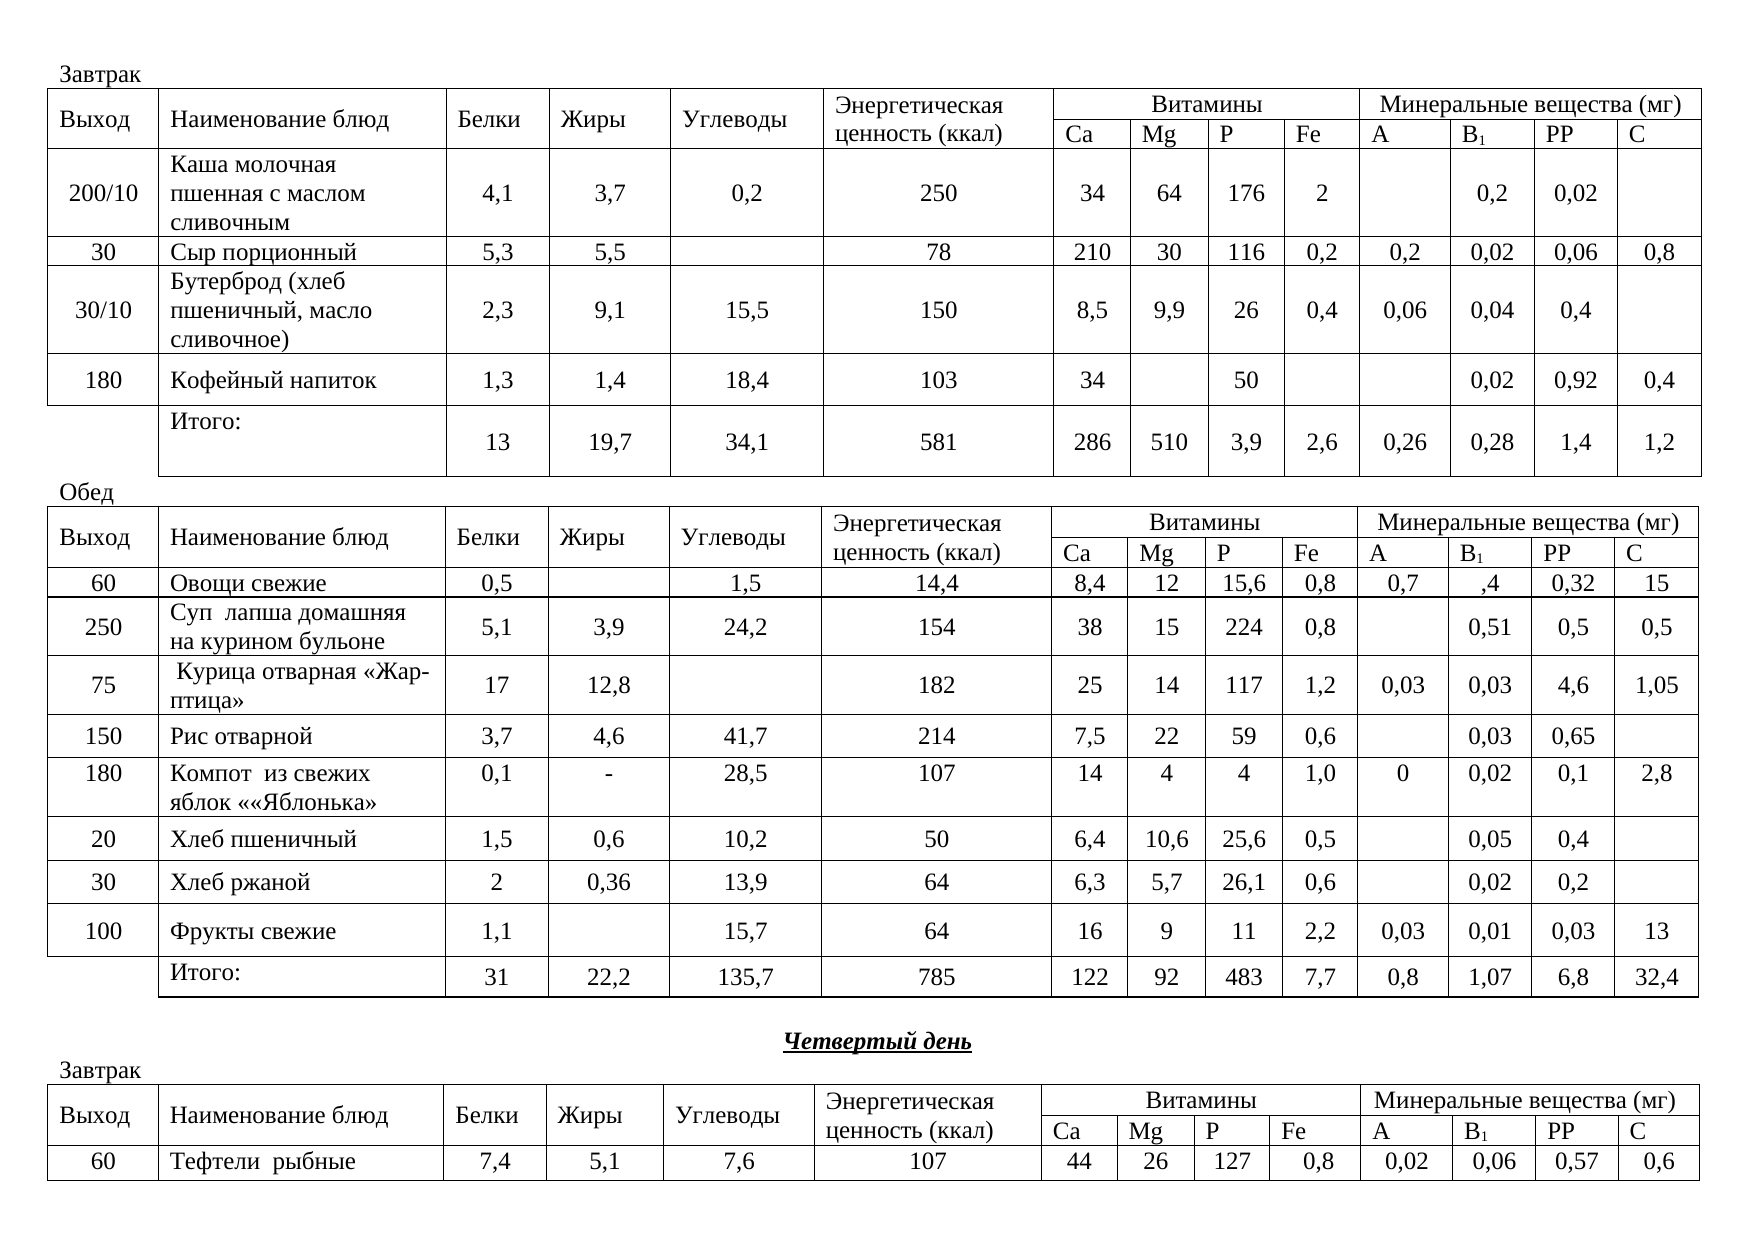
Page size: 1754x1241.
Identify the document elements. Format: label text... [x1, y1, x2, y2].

table_cell 100 [48, 904, 158, 956]
table_cell 1,07 [1449, 957, 1531, 996]
table_cell Са [1054, 120, 1130, 148]
table_cell Кофейный напиток [159, 354, 446, 405]
table_cell 103 [824, 354, 1053, 405]
table_cell 0,2 [1285, 237, 1359, 265]
table_cell 22,2 [549, 957, 669, 996]
table_cell 3,9 [549, 598, 669, 655]
table_cell 150 [48, 715, 158, 757]
table_cell [1285, 354, 1359, 405]
table_cell Хлеб ржаной [159, 861, 445, 903]
table_cell 8,5 [1054, 266, 1130, 353]
table_cell Fe [1270, 1116, 1360, 1145]
table_cell 0,2 [1451, 149, 1534, 236]
table_cell РР [1535, 120, 1617, 148]
table_cell [48, 406, 158, 476]
table_cell 1,5 [670, 568, 821, 596]
table_cell 60 [48, 1146, 158, 1180]
table_cell 0,28 [1451, 406, 1534, 476]
table_cell 2,3 [447, 266, 549, 353]
table_cell - [549, 758, 669, 816]
table_header Жиры [550, 89, 670, 148]
table_cell 0,06 [1360, 266, 1450, 353]
table_cell 50 [1209, 354, 1284, 405]
table_cell 0,02 [1535, 149, 1617, 236]
table_cell [1360, 149, 1450, 236]
table_cell 30/10 [48, 266, 158, 353]
table_cell 0,8 [1283, 598, 1357, 655]
table_cell 24,2 [670, 598, 821, 655]
text Завтрак [59, 1055, 1695, 1084]
table_cell 0,06 [1453, 1146, 1535, 1180]
table_cell 1,5 [446, 817, 548, 859]
table_cell Fe [1283, 538, 1357, 567]
table_cell [549, 904, 669, 956]
table_cell 5,1 [446, 598, 548, 655]
table_cell 25,6 [1206, 817, 1282, 859]
table_cell 0,65 [1532, 715, 1614, 757]
table_cell 0,02 [1449, 861, 1531, 903]
table_cell Mg [1128, 538, 1205, 567]
table_cell 0,5 [1615, 598, 1698, 655]
table_cell 0,8 [1358, 957, 1448, 996]
text Обед [59, 477, 1695, 506]
table_cell [1131, 354, 1208, 405]
table_cell 78 [824, 237, 1053, 265]
table_cell 117 [1206, 656, 1282, 713]
table_cell 4 [1128, 758, 1205, 816]
table_cell P [1195, 1116, 1269, 1145]
table_cell 483 [1206, 957, 1282, 996]
table_cell 13 [1615, 904, 1698, 956]
table_cell 6,3 [1052, 861, 1127, 903]
table_cell 210 [1054, 237, 1130, 265]
table_cell P [1206, 538, 1282, 567]
table_cell 1,4 [550, 354, 670, 405]
table_cell 3,7 [550, 149, 670, 236]
table_cell [1618, 266, 1701, 353]
table_cell 1,2 [1618, 406, 1701, 476]
table_cell 0,4 [1285, 266, 1359, 353]
table_cell С [1618, 120, 1701, 148]
table_cell 0,1 [446, 758, 548, 816]
table_cell [1358, 817, 1448, 859]
table_cell 60 [48, 568, 158, 596]
table_cell 785 [822, 957, 1051, 996]
table_cell Сыр порционный [159, 237, 446, 265]
table_cell 7,5 [1052, 715, 1127, 757]
table_cell 0,5 [1283, 817, 1357, 859]
table_cell 26,1 [1206, 861, 1282, 903]
table_cell 2,6 [1285, 406, 1359, 476]
table_cell Хлеб пшеничный [159, 817, 445, 859]
table_cell 15,6 [1206, 568, 1282, 596]
table_cell 9 [1128, 904, 1205, 956]
table_cell 1,0 [1283, 758, 1357, 816]
table_cell 30 [48, 861, 158, 903]
table_cell 41,7 [670, 715, 821, 757]
table_cell Итого: [159, 957, 445, 996]
table_header Углеводы [664, 1085, 814, 1145]
table_header Выход [48, 1085, 158, 1145]
table_cell 0,6 [1619, 1146, 1699, 1180]
table_cell 31 [446, 957, 548, 996]
table_header Энергетическая ценность (ккал) [815, 1085, 1041, 1145]
table_cell С [1615, 538, 1698, 567]
table_cell 0,03 [1449, 715, 1531, 757]
table_cell Компот из свежих яблок ««Яблонька» [159, 758, 445, 816]
table_header Жиры [549, 507, 669, 567]
table_cell 12 [1128, 568, 1205, 596]
table_cell Фрукты свежие [159, 904, 445, 956]
table_cell Са [1052, 538, 1127, 567]
table_cell 0,6 [1283, 861, 1357, 903]
table_cell 6,8 [1532, 957, 1614, 996]
table_cell 3,7 [446, 715, 548, 757]
table_cell 7,7 [1283, 957, 1357, 996]
table_cell 4,6 [1532, 656, 1614, 713]
table_cell 25 [1052, 656, 1127, 713]
table_cell РР [1532, 538, 1614, 567]
table_cell 0,03 [1449, 656, 1531, 713]
table_cell 0,32 [1532, 568, 1614, 596]
table_cell А [1360, 120, 1450, 148]
table_cell 122 [1052, 957, 1127, 996]
table_header Витамины [1054, 89, 1359, 118]
table_header Наименование блюд [159, 89, 446, 148]
table_cell 5,7 [1128, 861, 1205, 903]
table_cell В1 [1453, 1116, 1535, 1145]
table_header Энергетическая ценность (ккал) [824, 89, 1053, 148]
table_cell 180 [48, 354, 158, 405]
table_cell 214 [822, 715, 1051, 757]
table_cell P [1209, 120, 1284, 148]
table_cell 30 [1131, 237, 1208, 265]
table_cell Са [1042, 1116, 1117, 1145]
table_cell 0,2 [1532, 861, 1614, 903]
table_header Энергетическая ценность (ккал) [822, 507, 1051, 567]
table_cell 0,03 [1358, 904, 1448, 956]
table_cell 0,6 [549, 817, 669, 859]
table_cell 0,05 [1449, 817, 1531, 859]
table_header Белки [444, 1085, 546, 1145]
table_cell Итого: [159, 406, 446, 476]
table_cell 14,4 [822, 568, 1051, 596]
table_cell 20 [48, 817, 158, 859]
table_cell 28,5 [670, 758, 821, 816]
table_cell [1358, 598, 1448, 655]
table_cell 26 [1118, 1146, 1194, 1180]
table_cell [1360, 354, 1450, 405]
table_cell [1358, 715, 1448, 757]
table_cell Каша молочная пшенная с маслом сливочным [159, 149, 446, 236]
table_cell 14 [1052, 758, 1127, 816]
table_cell Курица отварная «Жар-птица» [159, 656, 445, 713]
table_cell 9,9 [1131, 266, 1208, 353]
table_cell Бутерброд (хлеб пшеничный, масло сливочное) [159, 266, 446, 353]
table_cell [671, 237, 823, 265]
table_cell 10,2 [670, 817, 821, 859]
table_cell 0,02 [1451, 237, 1534, 265]
table_cell 4,6 [549, 715, 669, 757]
table_cell 150 [824, 266, 1053, 353]
table_cell 0,57 [1536, 1146, 1618, 1180]
text Четвертый день [59, 1026, 1695, 1055]
table_cell 0,01 [1449, 904, 1531, 956]
table_header Наименование блюд [159, 1085, 443, 1145]
table_cell ,4 [1449, 568, 1531, 596]
table_cell 0,02 [1361, 1146, 1452, 1180]
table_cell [159, 1146, 443, 1180]
table_cell 13 [447, 406, 549, 476]
table_cell 0,06 [1535, 237, 1617, 265]
table_cell 32,4 [1615, 957, 1698, 996]
table_cell 0,03 [1532, 904, 1614, 956]
text Завтрак [59, 59, 1695, 88]
table_cell 50 [822, 817, 1051, 859]
table_cell [1358, 861, 1448, 903]
table_cell 286 [1054, 406, 1130, 476]
table_header Минеральные вещества (мг) [1360, 89, 1701, 118]
table_cell 182 [822, 656, 1051, 713]
table_cell 92 [1128, 957, 1205, 996]
table_header Белки [446, 507, 548, 567]
table_cell 154 [822, 598, 1051, 655]
table_cell 30 [48, 237, 158, 265]
table_cell 581 [824, 406, 1053, 476]
table_cell 15 [1615, 568, 1698, 596]
table_cell 13,9 [670, 861, 821, 903]
table_header Жиры [547, 1085, 663, 1145]
table_cell 0,36 [549, 861, 669, 903]
table_cell 26 [1209, 266, 1284, 353]
table_cell 0,4 [1535, 266, 1617, 353]
table_cell 2 [446, 861, 548, 903]
table_cell В1 [1451, 120, 1534, 148]
table_cell 34 [1054, 354, 1130, 405]
table_cell 4 [1206, 758, 1282, 816]
table_cell 0,8 [1618, 237, 1701, 265]
table_cell 0,03 [1358, 656, 1448, 713]
table_cell 18,4 [671, 354, 823, 405]
table_cell 5,1 [547, 1146, 663, 1180]
table_cell Mg [1118, 1116, 1194, 1145]
table_cell 2,2 [1283, 904, 1357, 956]
table_cell 7,6 [664, 1146, 814, 1180]
table_cell 250 [48, 598, 158, 655]
table_cell 176 [1209, 149, 1284, 236]
table_cell А [1358, 538, 1448, 567]
table_cell 200/10 [48, 149, 158, 236]
table_header Углеводы [671, 89, 823, 148]
table_cell 34 [1054, 149, 1130, 236]
table_cell Овощи свежие [159, 568, 445, 596]
table_cell Суп лапша домашняя на курином бульоне [159, 598, 445, 655]
table_cell 34,1 [671, 406, 823, 476]
table_header Минеральные вещества (мг) [1361, 1085, 1699, 1115]
table_cell 1,05 [1615, 656, 1698, 713]
table_header Выход [48, 89, 158, 148]
table_cell 1,4 [1535, 406, 1617, 476]
table_cell 2 [1285, 149, 1359, 236]
table_cell 0,4 [1618, 354, 1701, 405]
table_cell 0,6 [1283, 715, 1357, 757]
table_cell 0,51 [1449, 598, 1531, 655]
table_cell РР [1536, 1116, 1618, 1145]
table_cell 0,02 [1451, 354, 1534, 405]
table_cell 135,7 [670, 957, 821, 996]
table_cell 2,8 [1615, 758, 1698, 816]
table_cell [1615, 861, 1698, 903]
table_cell 38 [1052, 598, 1127, 655]
table_cell 0,2 [671, 149, 823, 236]
table_cell 3,9 [1209, 406, 1284, 476]
table_cell 116 [1209, 237, 1284, 265]
table_cell 5,3 [447, 237, 549, 265]
table_header Витамины [1042, 1085, 1360, 1115]
table_cell 4,1 [447, 149, 549, 236]
table_cell 107 [815, 1146, 1041, 1180]
table_cell 0,7 [1358, 568, 1448, 596]
table_cell 5,5 [550, 237, 670, 265]
table_cell 0,8 [1283, 568, 1357, 596]
table_cell 64 [822, 904, 1051, 956]
table_cell 6,4 [1052, 817, 1127, 859]
table_cell 0,5 [446, 568, 548, 596]
table_cell 64 [1131, 149, 1208, 236]
table_cell С [1619, 1116, 1699, 1145]
table_cell 1,2 [1283, 656, 1357, 713]
table_cell 107 [822, 758, 1051, 816]
table_header Витамины [1052, 507, 1357, 537]
table_cell 0,1 [1532, 758, 1614, 816]
table_cell 7,4 [444, 1146, 546, 1180]
table_header Углеводы [670, 507, 821, 567]
table_cell 15 [1128, 598, 1205, 655]
table_cell 59 [1206, 715, 1282, 757]
table_cell 16 [1052, 904, 1127, 956]
table_cell Рис отварной [159, 715, 445, 757]
table_cell Mg [1131, 120, 1208, 148]
table_header Белки [447, 89, 549, 148]
table_cell 1,3 [447, 354, 549, 405]
table_cell 0 [1358, 758, 1448, 816]
table_cell 250 [824, 149, 1053, 236]
table_cell Fe [1285, 120, 1359, 148]
table_cell 12,8 [549, 656, 669, 713]
table_cell [1618, 149, 1701, 236]
table_cell 0,5 [1532, 598, 1614, 655]
table_cell 510 [1131, 406, 1208, 476]
table_cell 15,5 [671, 266, 823, 353]
table_cell 224 [1206, 598, 1282, 655]
table_cell 0,04 [1451, 266, 1534, 353]
table_cell 15,7 [670, 904, 821, 956]
table_cell 22 [1128, 715, 1205, 757]
table_cell 0,92 [1535, 354, 1617, 405]
table_cell 0,02 [1449, 758, 1531, 816]
table_cell 0,4 [1532, 817, 1614, 859]
table_cell [48, 957, 158, 996]
table_cell 8,4 [1052, 568, 1127, 596]
table_header Минеральные вещества (мг) [1358, 507, 1698, 537]
table_cell 44 [1042, 1146, 1117, 1180]
table_cell 1,1 [446, 904, 548, 956]
table_cell 0,8 [1270, 1146, 1360, 1180]
table_header Выход [48, 507, 158, 567]
table_cell 9,1 [550, 266, 670, 353]
table_cell [549, 568, 669, 596]
table_cell 127 [1195, 1146, 1269, 1180]
table_cell [1615, 817, 1698, 859]
table_cell 64 [822, 861, 1051, 903]
table_cell А [1361, 1116, 1452, 1145]
table_cell В1 [1449, 538, 1531, 567]
table_cell 0,2 [1360, 237, 1450, 265]
table_cell 17 [446, 656, 548, 713]
table_cell [1615, 715, 1698, 757]
table_cell 75 [48, 656, 158, 713]
table_cell [670, 656, 821, 713]
table_cell 11 [1206, 904, 1282, 956]
table_cell 10,6 [1128, 817, 1205, 859]
table_cell 180 [48, 758, 158, 816]
table_header Наименование блюд [159, 507, 445, 567]
table_cell 19,7 [550, 406, 670, 476]
table_cell 0,26 [1360, 406, 1450, 476]
table_cell 14 [1128, 656, 1205, 713]
